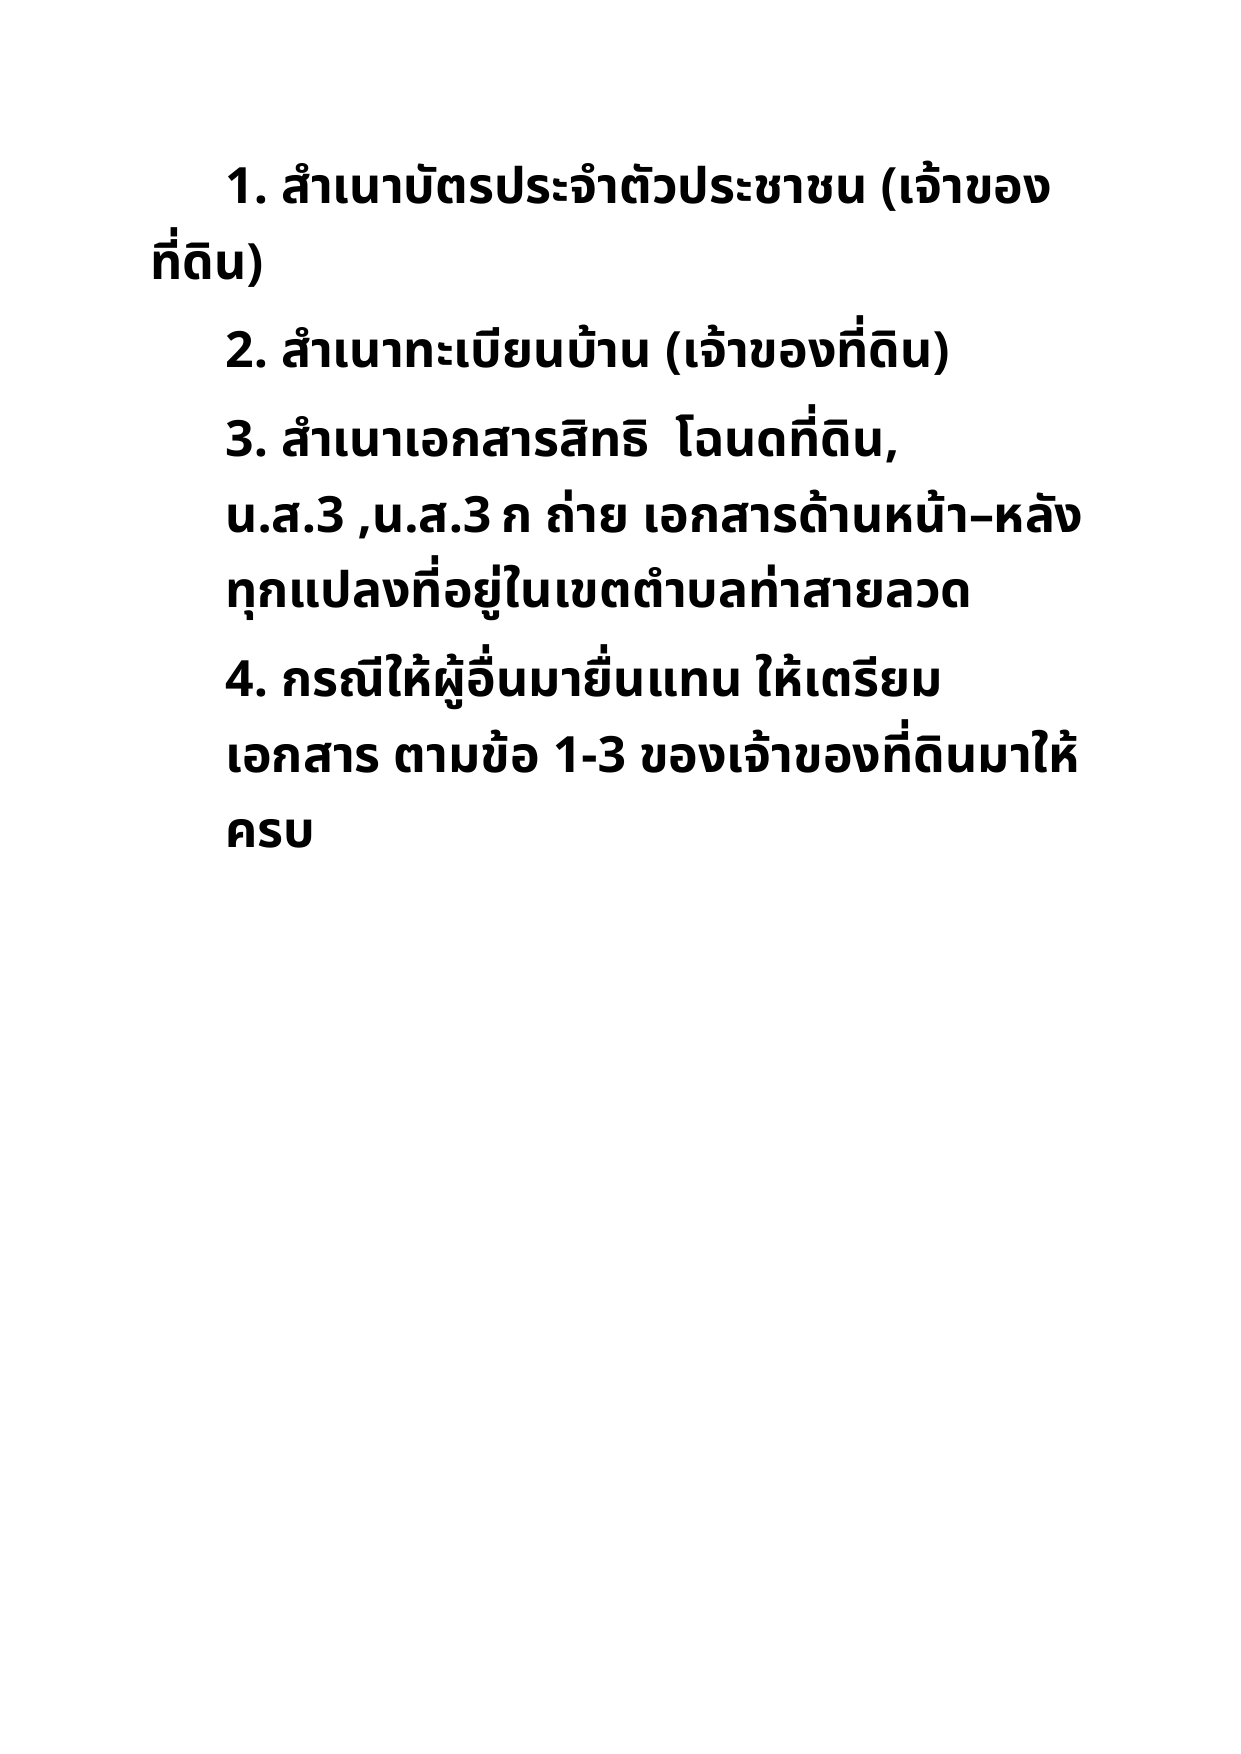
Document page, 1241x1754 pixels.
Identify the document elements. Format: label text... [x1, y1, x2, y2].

text 3. สำเนาเอกสารสิทธิ โฉนดที่ดิน, น.ส.3 ,น.ส.3ก ถ่าย เอกสารด้านหน้า–หลังทุกแปลงที่อยู่ในเขตตำบลท่าสายลวด [225, 403, 1090, 630]
text 2. สำเนาทะเบียนบ้าน (เจ้าของที่ดิน) [150, 314, 1090, 390]
text 4. กรณีให้ผู้อื่นมายื่นแทน ให้เตรียมเอกสาร ตามข้อ 1-3 ของเจ้าของที่ดินมาให้ครบ [225, 643, 1090, 870]
text 1. สำเนาบัตรประจำตัวประชาชน (เจ้าของที่ดิน) [150, 150, 1090, 302]
